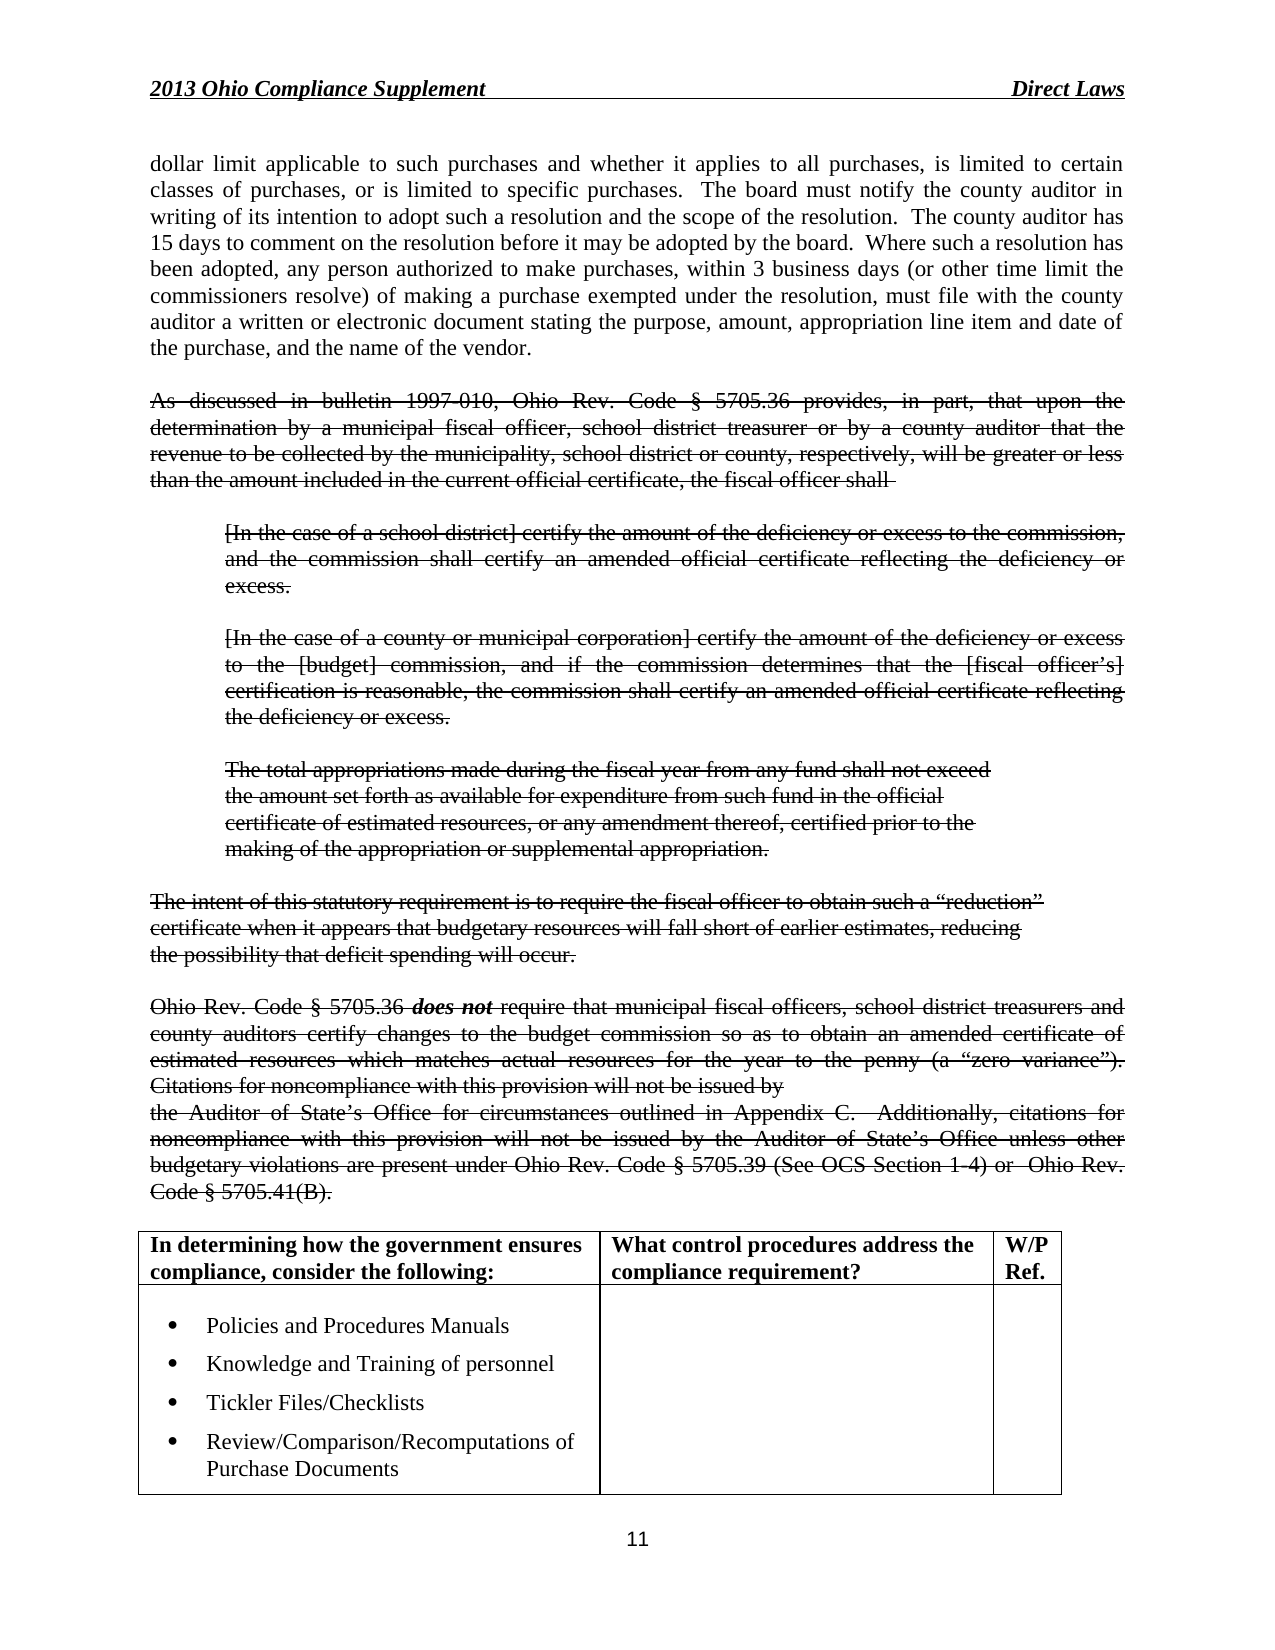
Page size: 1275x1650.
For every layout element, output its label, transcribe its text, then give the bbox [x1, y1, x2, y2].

text [In the case of a county or municipal corporation] certify the amount of the deficiency or excess to the [budget] commission, and if the commission determines that the [fiscal officer’s] certification is reasonable, the commission shall certify an amended official certificate reflecting the deficiency or excess. [225, 693, 1125, 730]
text [In the case of a school district] certify the amount of the deficiency or excess to the commission, and the commission shall certify an amended official certificate reflecting the deficiency or excess. [225, 535, 1125, 560]
text the Auditor of State’s Office for circumstances outlined in Appendix C. Additionally, citations for noncompliance with this provision will not be issued by the Auditor of State’s Office unless other budgetary violations are present under Ohio Rev. Code § 5705.39 (See OCS Section 1-4) or Ohio Rev. Code § 5705.41(B). [150, 1114, 1125, 1139]
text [150, 150, 1125, 361]
text certificate of estimated resources, or any amendment thereof, certified prior to the [225, 809, 1125, 835]
text As discussed in bulletin 1997-010, Ohio Rev. Code § 5705.36 provides, in part, that upon the determination by a municipal fiscal officer, school district treasurer or by a county auditor that the revenue to be collected by the municipality, school district or county, respectively, will be greater or less than the amount included in the current official certificate, the fiscal officer shall [150, 429, 1125, 493]
text Ohio Rev. Code § 5705.36 does not require that municipal fiscal officers, school district treasurers and county auditors certify changes to the budget commission so as to obtain an amended certificate of estimated resources which matches actual resources for the year to the penny (a “zero variance”). Citations for noncompliance with this provision will not be issued by [150, 1062, 1125, 1099]
table_header What control procedures address the compliance requirement? [601, 1232, 993, 1284]
table_cell [994, 1285, 1061, 1493]
text the possibility that deficit spending will occur. [150, 941, 1125, 967]
table_header W/P Ref. [994, 1232, 1061, 1284]
text Ohio Rev. Code § 5705.36 does not require that municipal fiscal officers, school district treasurers and county auditors certify changes to the budget commission so as to obtain an amended certificate of estimated resources which matches actual resources for the year to the penny (a “zero variance”). Citations for noncompliance with this provision will not be issued by [150, 1009, 1125, 1034]
text The intent of this statutory requirement is to require the fiscal officer to obtain such a “reduction” [150, 888, 1125, 914]
text [In the case of a school district] certify the amount of the deficiency or excess to the commission, and the commission shall certify an amended official certificate reflecting the deficiency or excess. [225, 561, 1125, 598]
text Ohio Rev. Code § 5705.36 does not require that municipal fiscal officers, school district treasurers and county auditors certify changes to the budget commission so as to obtain an amended certificate of estimated resources which matches actual resources for the year to the penny (a “zero variance”). Citations for noncompliance with this provision will not be issued by [150, 1035, 1125, 1060]
text [In the case of a school district] certify the amount of the deficiency or excess to the commission, and the commission shall certify an amended official certificate reflecting the deficiency or excess. [225, 519, 1125, 533]
text the Auditor of State’s Office for circumstances outlined in Appendix C. Additionally, citations for noncompliance with this provision will not be issued by the Auditor of State’s Office unless other budgetary violations are present under Ohio Rev. Code § 5705.39 (See OCS Section 1-4) or Ohio Rev. Code § 5705.41(B). [150, 1141, 1125, 1166]
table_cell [139, 1285, 599, 1493]
text certificate when it appears that budgetary resources will fall short of earlier estimates, reducing [150, 914, 1125, 941]
text the Auditor of State’s Office for circumstances outlined in Appendix C. Additionally, citations for noncompliance with this provision will not be issued by the Auditor of State’s Office unless other budgetary violations are present under Ohio Rev. Code § 5705.39 (See OCS Section 1-4) or Ohio Rev. Code § 5705.41(B). [150, 1167, 1125, 1204]
text [In the case of a county or municipal corporation] certify the amount of the deficiency or excess to the [budget] commission, and if the commission determines that the [fiscal officer’s] certification is reasonable, the commission shall certify an amended official certificate reflecting the deficiency or excess. [225, 640, 1125, 691]
text the amount set forth as available for expenditure from such fund in the official [225, 782, 1125, 809]
table_header In determining how the government ensures compliance, consider the following: [139, 1232, 599, 1284]
table_cell [601, 1285, 993, 1493]
text As discussed in bulletin 1997-010, Ohio Rev. Code § 5705.36 provides, in part, that upon the determination by a municipal fiscal officer, school district treasurer or by a county auditor that the revenue to be collected by the municipality, school district or county, respectively, will be greater or less than the amount included in the current official certificate, the fiscal officer shall [150, 403, 1125, 428]
text making of the appropriation or supplemental appropriation. [225, 835, 1125, 862]
text The total appropriations made during the fiscal year from any fund shall not exceed [225, 756, 1125, 782]
